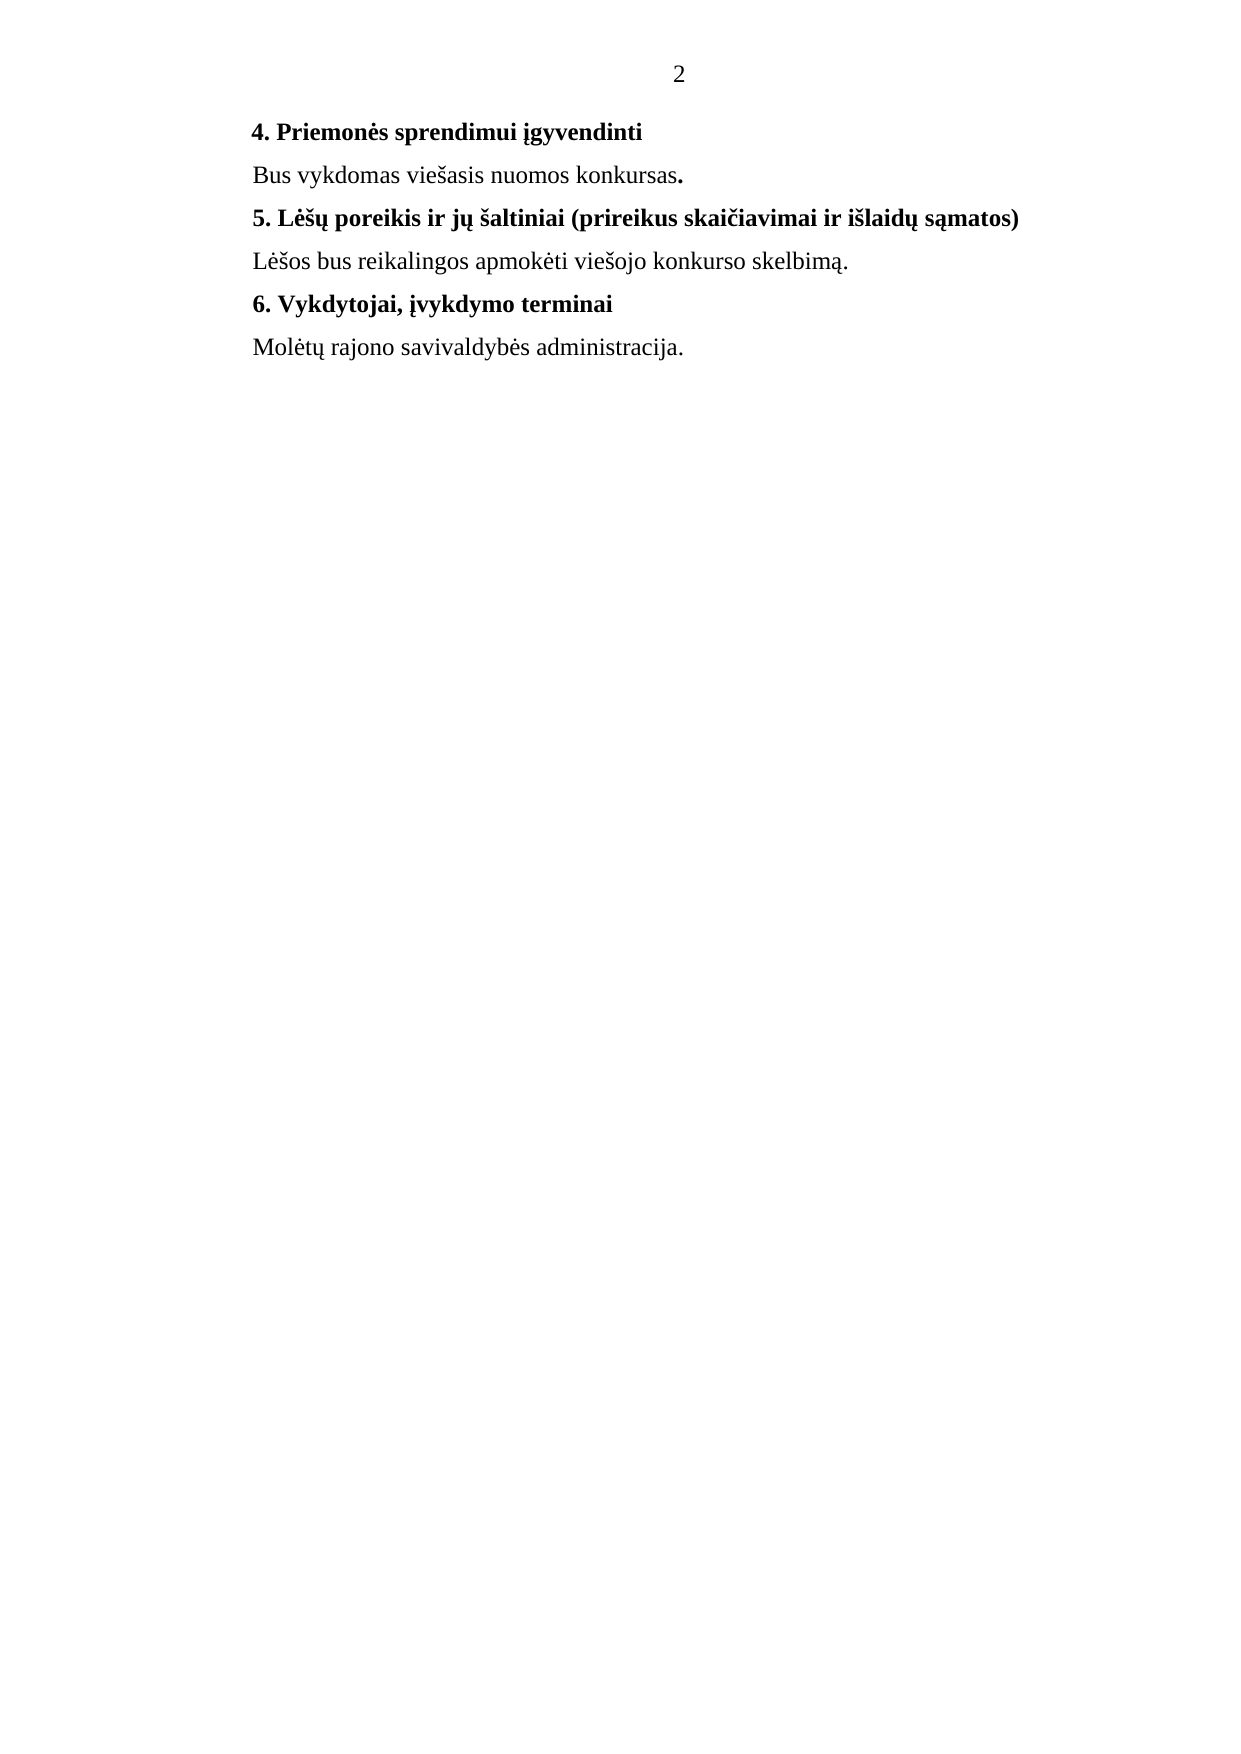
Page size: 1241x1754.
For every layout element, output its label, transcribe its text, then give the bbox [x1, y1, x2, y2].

text Bus vykdomas viešasis nuomos konkursas. [177, 160, 1181, 188]
text 5. Lėšų poreikis ir jų šaltiniai (prireikus skaičiavimai ir išlaidų sąmatos) [177, 203, 1181, 232]
text Molėtų rajono savivaldybės administracija. [177, 332, 1181, 361]
text Lėšos bus reikalingos apmokėti viešojo konkurso skelbimą. [177, 246, 1181, 275]
text 4. Priemonės sprendimui įgyvendinti [177, 117, 1181, 145]
text 6. Vykdytojai, įvykdymo terminai [177, 289, 1181, 318]
